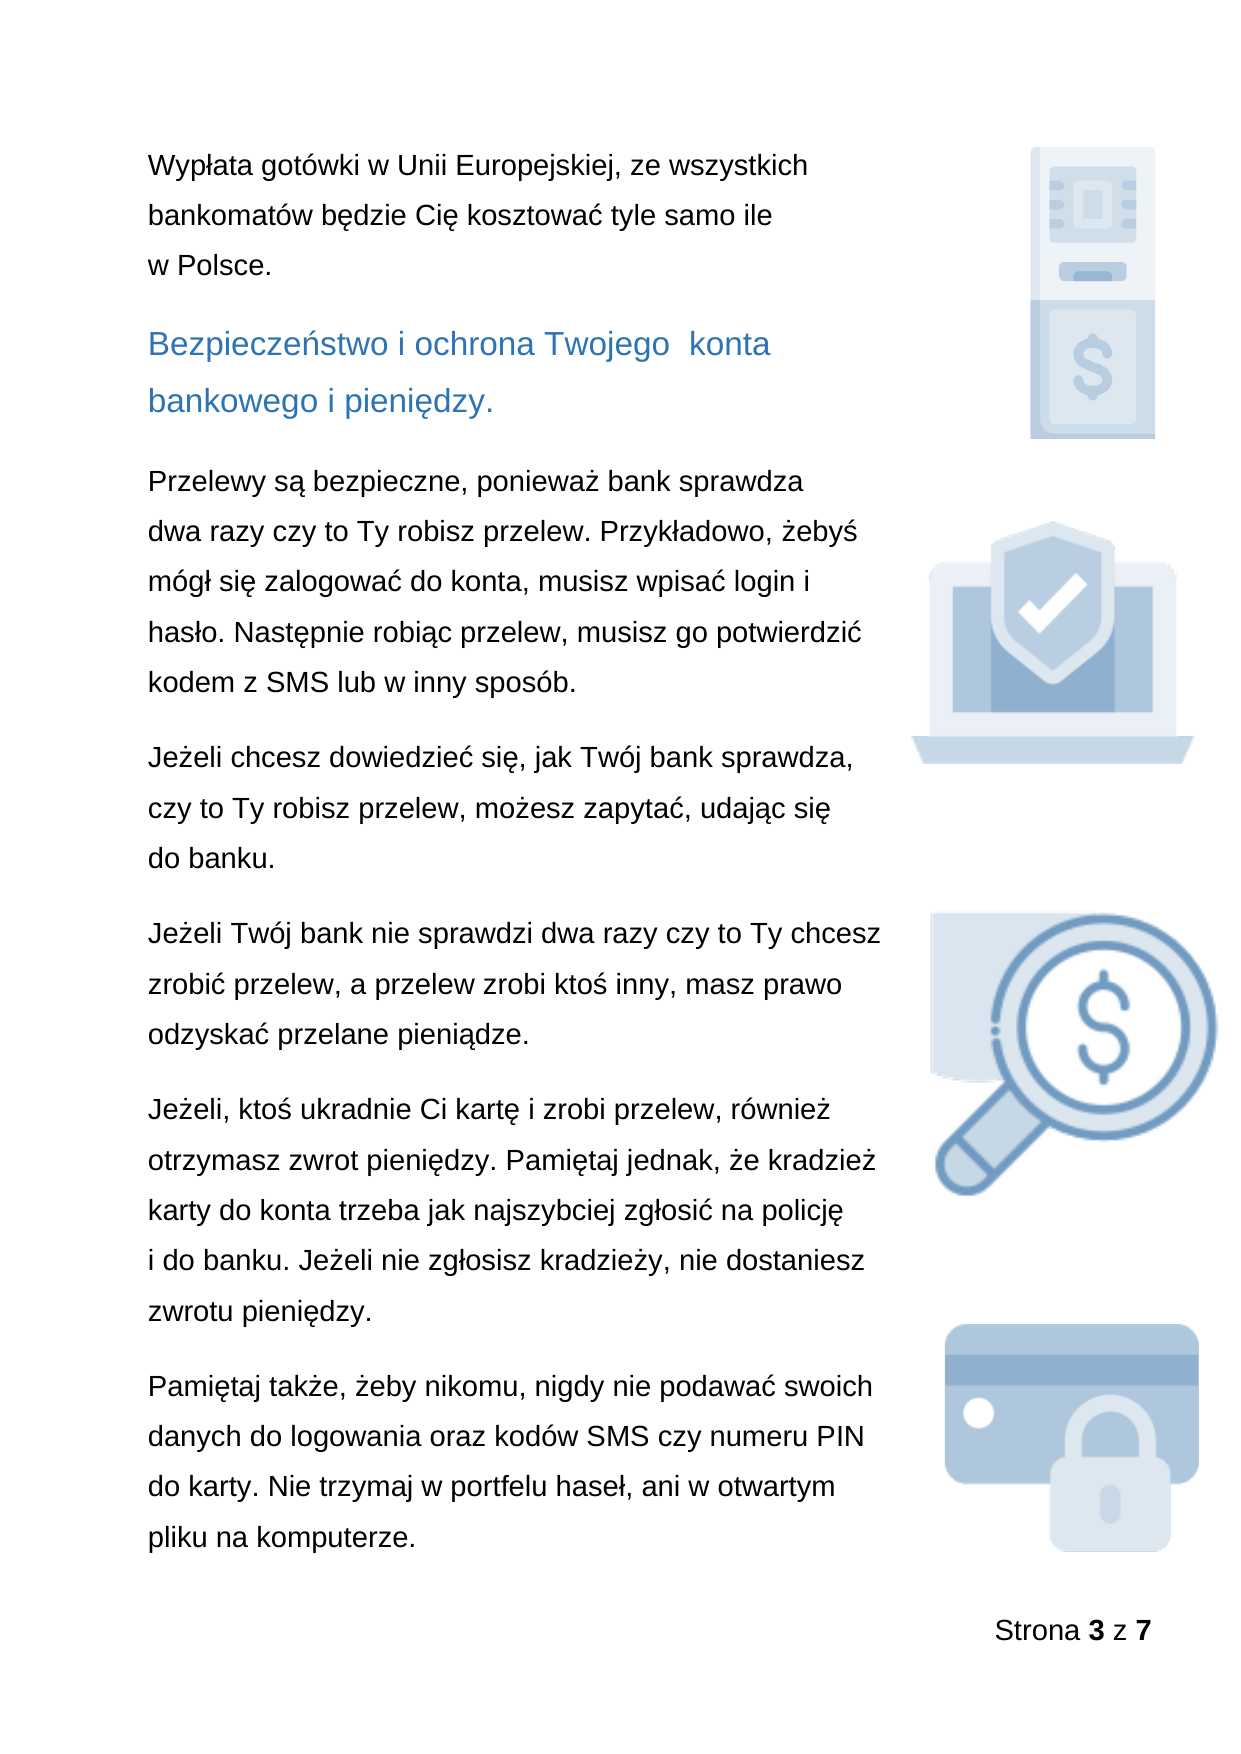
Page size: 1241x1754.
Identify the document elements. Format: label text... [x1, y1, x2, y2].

text Wypłata gotówki w Unii Europejskiej, ze wszystkich bankomatów będzie Cię kosztować tyle samo ile w Polsce. [148, 148, 901, 282]
text Jeżeli, ktoś ukradnie Ci kartę i zrobi przelew, również otrzymasz zwrot pieniędzy. Pamiętaj jednak, że kradzież karty do konta trzeba jak najszybciej zgłosić na policję i do banku. Jeżeli nie zgłosisz kradzieży, nie dostaniesz zwrotu pieniędzy. [148, 1092, 901, 1327]
text Przelewy są bezpieczne, ponieważ bank sprawdza dwa razy czy to Ty robisz przelew. Przykładowo, żebyś mógł się zalogować do konta, musisz wpisać login i hasło. Następnie robiąc przelew, musisz go potwierdzić kodem z SMS lub w inny sposób. [148, 464, 865, 699]
subtitle Bezpieczeństwo i ochrona Twojego konta bankowego i pieniędzy. [148, 324, 901, 420]
text Jeżeli Twój bank nie sprawdzi dwa razy czy to Ty chcesz zrobić przelew, a przelew zrobi ktoś inny, masz prawo odzyskać przelane pieniądze. [148, 916, 901, 1051]
text Jeżeli chcesz dowiedzieć się, jak Twój bank sprawdza, czy to Ty robisz przelew, możesz zapytać, udając się do banku. [148, 740, 901, 874]
text Pamiętaj także, żeby nikomu, nigdy nie podawać swoich danych do logowania oraz kodów SMS czy numeru PIN do karty. Nie trzymaj w portfelu haseł, ani w otwartym pliku na komputerze. [148, 1369, 901, 1553]
